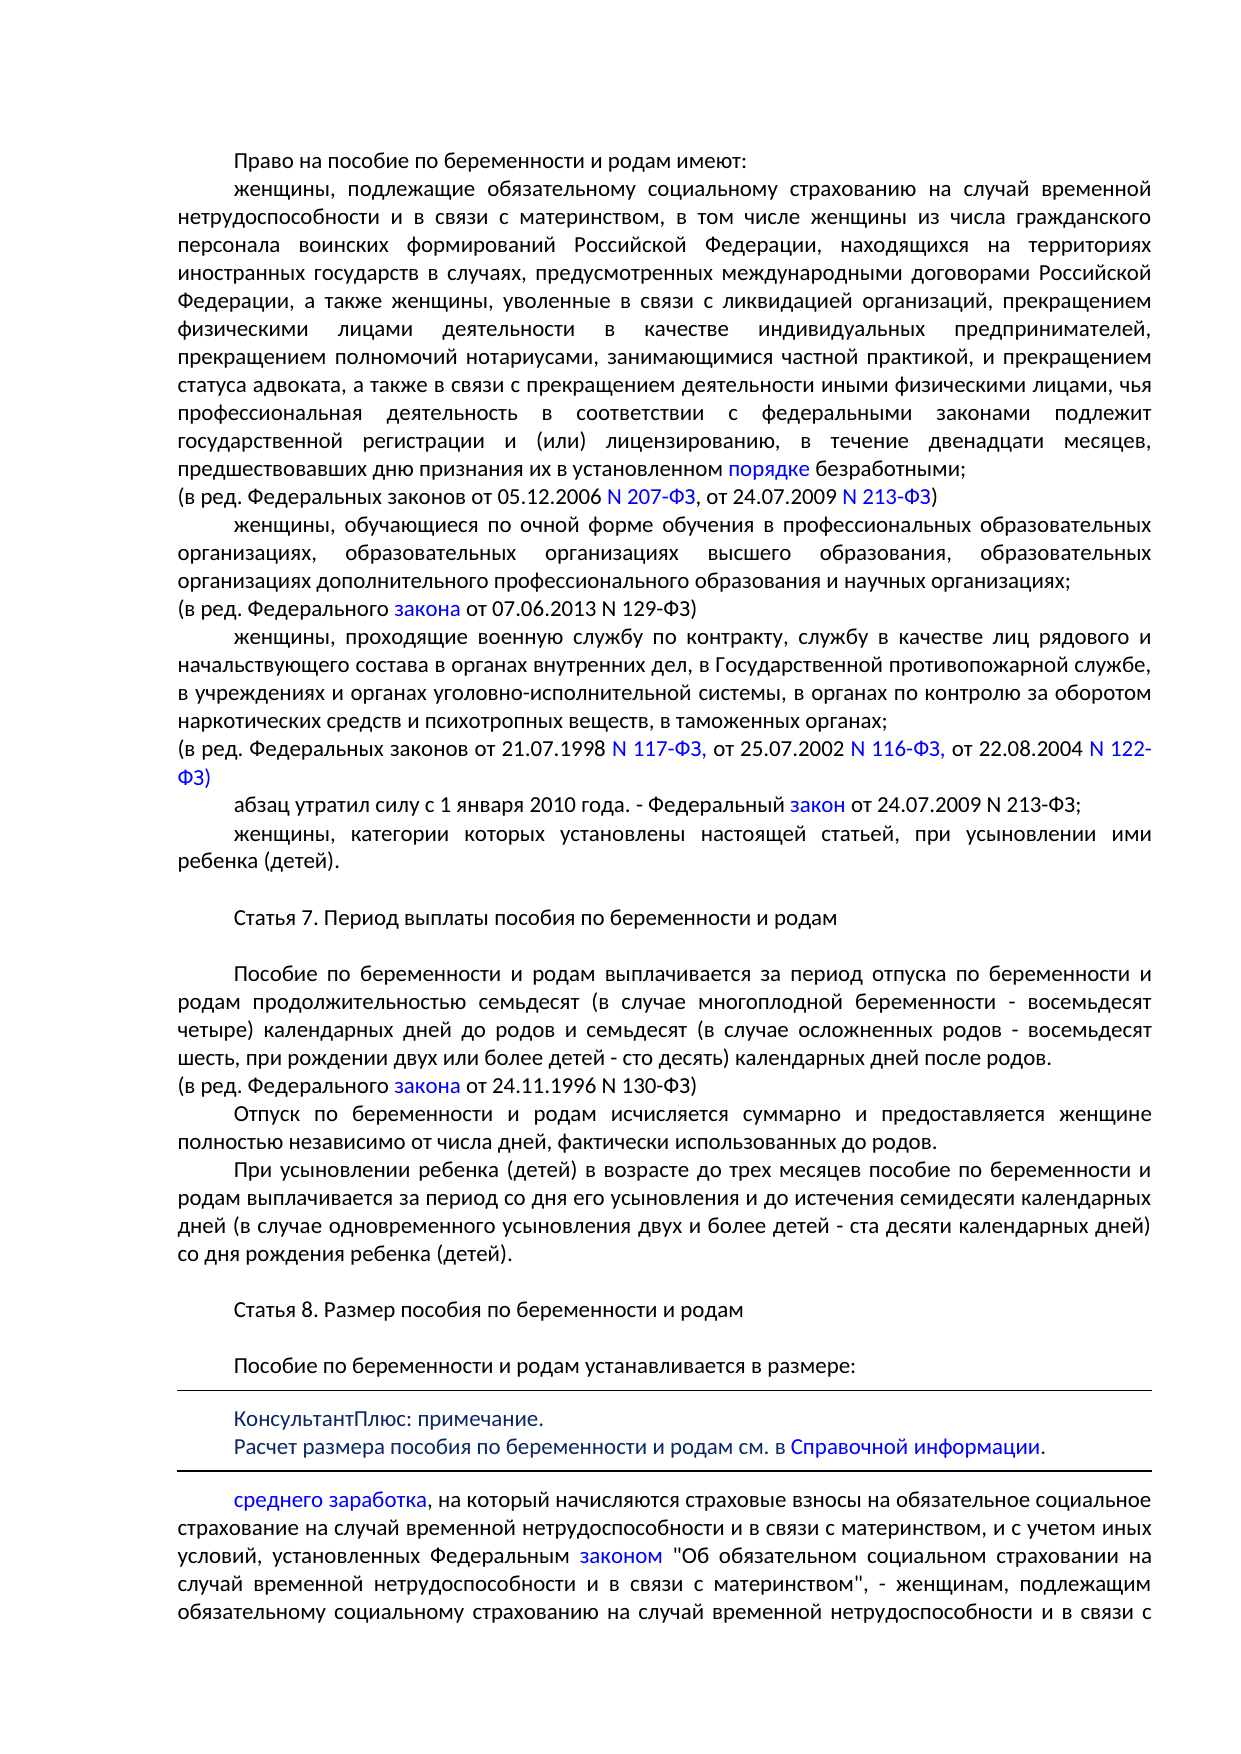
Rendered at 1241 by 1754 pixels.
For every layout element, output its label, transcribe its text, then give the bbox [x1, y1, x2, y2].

text женщины, категории которых установлены настоящей статьей, при усыновлении ими ребенка (детей). [177, 819, 1152, 875]
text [177, 1485, 1152, 1625]
text При усыновлении ребенка (детей) в возрасте до трех месяцев пособие по беременности и родам выплачивается за период со дня его усыновления и до истечения семидесяти календарных дней (в случае одновременного усыновления двух и более детей - ста десяти календарных дней) со дня рождения ребенка (детей). [177, 1155, 1152, 1267]
text женщины, обучающиеся по очной форме обучения в профессиональных образовательных организациях, образовательных организациях высшего образования, образовательных организациях дополнительного профессионального образования и научных организациях; [177, 510, 1152, 594]
text (в ред. Федерального закона от 07.06.2013 N 129-ФЗ) [177, 594, 1152, 622]
text Статья 8. Размер пособия по беременности и родам [177, 1295, 1152, 1323]
text Пособие по беременности и родам выплачивается за период отпуска по беременности и родам продолжительностью семьдесят (в случае многоплодной беременности - восемьдесят четыре) календарных дней до родов и семьдесят (в случае осложненных родов - восемьдесят шесть, при рождении двух или более детей - сто десять) календарных дней после родов. [177, 959, 1152, 1071]
text Пособие по беременности и родам устанавливается в размере: [177, 1351, 1152, 1379]
text КонсультантПлюс: примечание. [177, 1404, 1152, 1432]
text Право на пособие по беременности и родам имеют: [177, 146, 1152, 174]
text женщины, проходящие военную службу по контракту, службу в качестве лиц рядового и начальствующего состава в органах внутренних дел, в Государственной противопожарной службе, в учреждениях и органах уголовно-исполнительной системы, в органах по контролю за оборотом наркотических средств и психотропных веществ, в таможенных органах; [177, 622, 1152, 734]
text Отпуск по беременности и родам исчисляется суммарно и предоставляется женщине полностью независимо от числа дней, фактически использованных до родов. [177, 1099, 1152, 1155]
text Статья 7. Период выплаты пособия по беременности и родам [177, 903, 1152, 931]
text (в ред. Федеральных законов от 05.12.2006 N 207-ФЗ, от 24.07.2009 N 213-ФЗ) [177, 482, 1152, 510]
text Расчет размера пособия по беременности и родам см. в Справочной информации. [177, 1432, 1152, 1460]
text (в ред. Федерального закона от 24.11.1996 N 130-ФЗ) [177, 1071, 1152, 1099]
text женщины, подлежащие обязательному социальному страхованию на случай временной нетрудоспособности и в связи с материнством, в том числе женщины из числа гражданского персонала воинских формирований Российской Федерации, находящихся на территориях иностранных государств в случаях, предусмотренных международными договорами Российской Федерации, а также женщины, уволенные в связи с ликвидацией организаций, прекращением физическими лицами деятельности в качестве индивидуальных предпринимателей, прекращением полномочий нотариусами, занимающимися частной практикой, и прекращением статуса адвоката, а также в связи с прекращением деятельности иными физическими лицами, чья профессиональная деятельность в соответствии с федеральными законами подлежит государственной регистрации и (или) лицензированию, в течение двенадцати месяцев, предшествовавших дню признания их в установленном порядке безработными; [177, 174, 1152, 482]
text абзац утратил силу с 1 января 2010 года. - Федеральный закон от 24.07.2009 N 213-ФЗ; [177, 791, 1152, 819]
text (в ред. Федеральных законов от 21.07.1998 N 117-ФЗ, от 25.07.2002 N 116-ФЗ, от 22.08.2004 N 122-ФЗ) [177, 734, 1152, 791]
